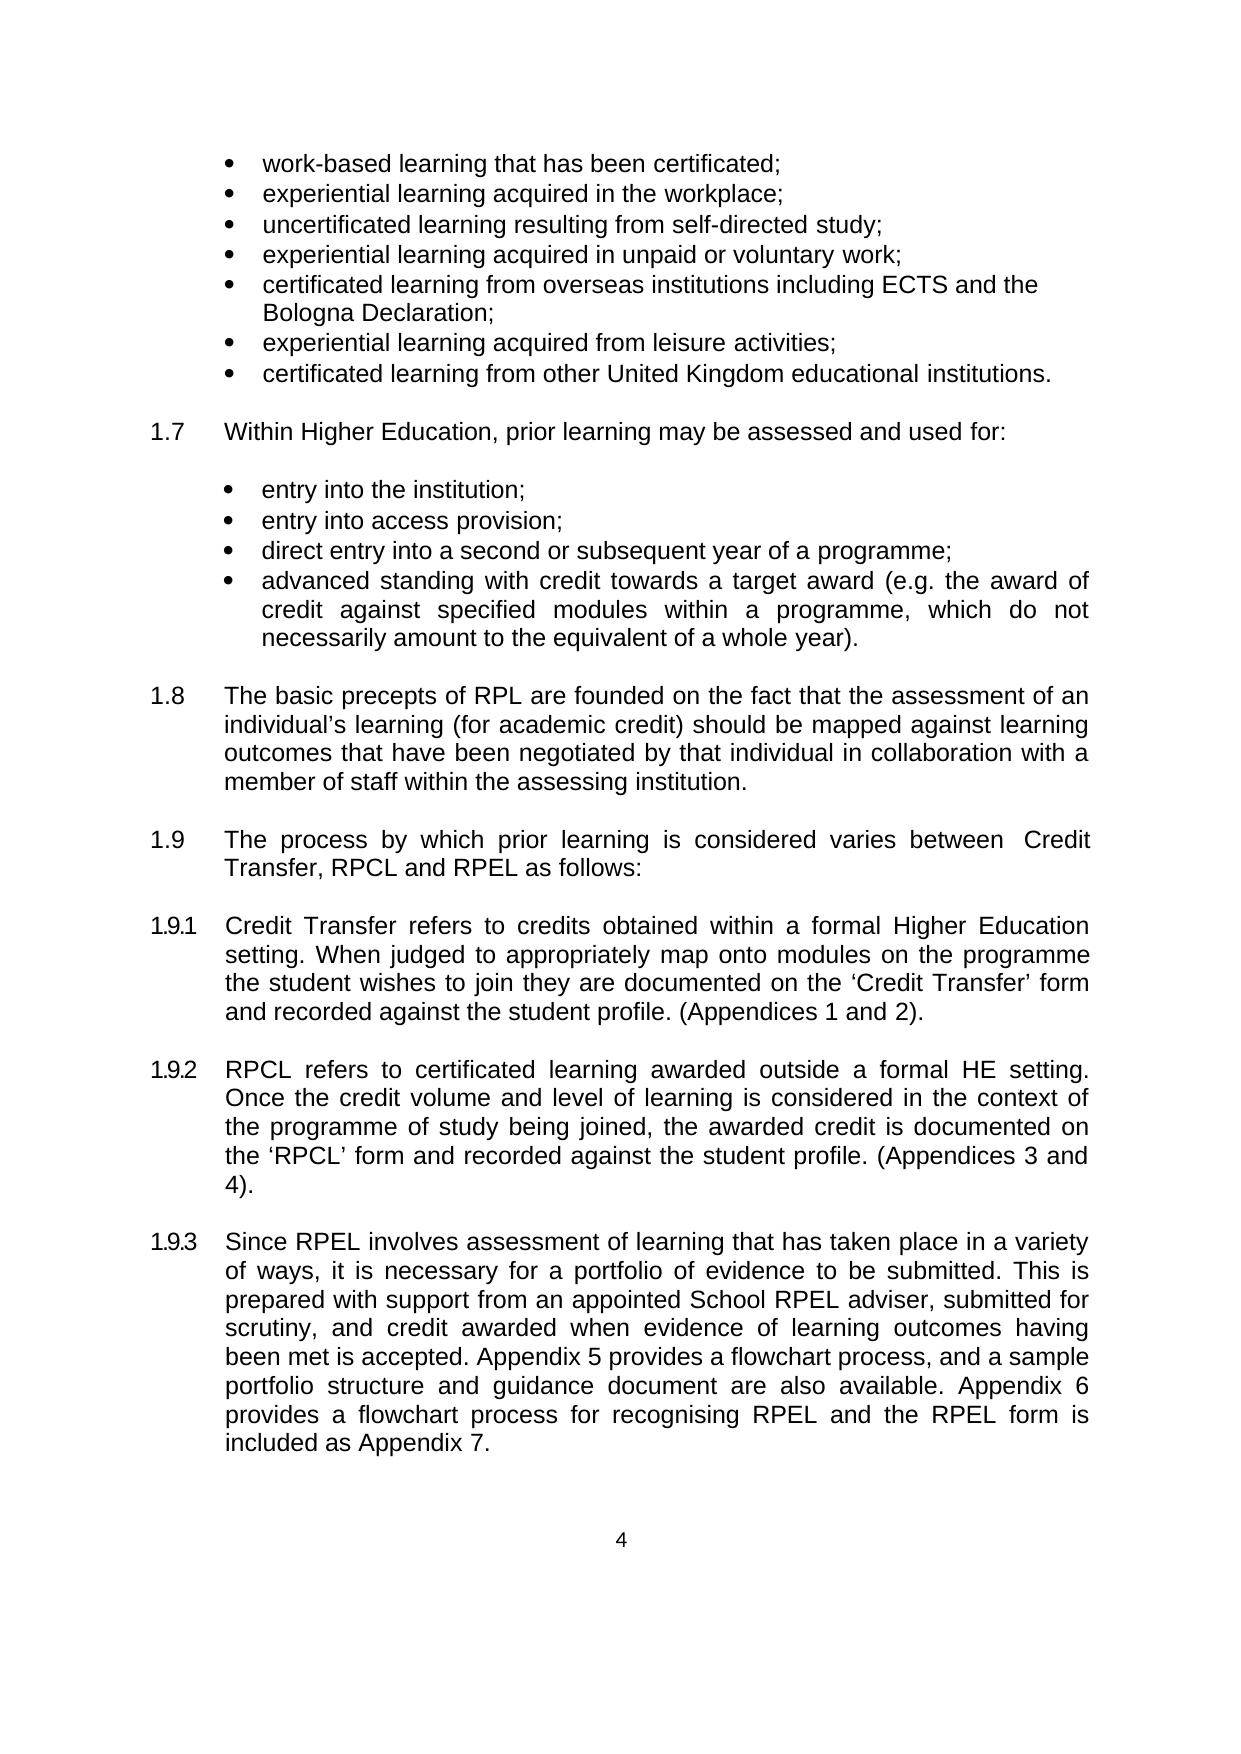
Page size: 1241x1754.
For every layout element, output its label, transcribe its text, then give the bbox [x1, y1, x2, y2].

list uncertificated learning resulting from self-directed study; [225, 209, 1103, 239]
list advanced standing with credit towards a target award (e.g. the award of credit against specified modules within a programme, which do not necessarily amount to the equivalent of a whole year). [224, 566, 1090, 652]
list The basic precepts of RPL are founded on the fact that the assessment of an individual’s learning (for academic credit) should be mapped against learning outcomes that have been negotiated by that individual in collaboration with a member of staff within the assessing institution. [150, 681, 1090, 796]
list certificated learning from other United Kingdom educational institutions. [225, 358, 1103, 388]
list experiential learning acquired in the workplace; [225, 178, 1103, 209]
list direct entry into a second or subsequent year of a programme; [224, 535, 1103, 566]
list Since RPEL involves assessment of learning that has taken place in a variety of ways, it is necessary for a portfolio of evidence to be submitted. This is prepared with support from an appointed School RPEL adviser, submitted for scrutiny, and credit awarded when evidence of learning outcomes having been met is accepted. Appendix 5 provides a flowchart process, and a sample portfolio structure and guidance document are also available. Appendix 6 provides a flowchart process for recognising RPEL and the RPEL form is included as Appendix 7. [150, 1227, 1091, 1457]
list experiential learning acquired from leisure activities; [225, 327, 1103, 358]
list RPCL refers to certificated learning awarded outside a formal HE setting. Once the credit volume and level of learning is considered in the context of the programme of study being joined, the awarded credit is documented on the ‘RPCL’ form and recorded against the student profile. (Appendices 3 and 4). [150, 1055, 1091, 1198]
list Credit Transfer refers to credits obtained within a formal Higher Education setting. When judged to appropriately map onto modules on the programme the student wishes to join they are documented on the ‘Credit Transfer’ form and recorded against the student profile. (Appendices 1 and 2). [150, 911, 1091, 1026]
list entry into the institution; [224, 474, 1103, 505]
list experiential learning acquired in unpaid or voluntary work; [225, 239, 1103, 269]
list Within Higher Education, prior learning may be assessed and used for: [150, 417, 1103, 446]
list certificated learning from overseas institutions including ECTS and the Bologna Declaration; [225, 269, 1090, 327]
list The process by which prior learning is considered varies between Credit Transfer, RPCL and RPEL as follows: [150, 825, 1090, 882]
list entry into access provision; [224, 505, 1103, 535]
list work-based learning that has been certificated; [225, 148, 1103, 178]
